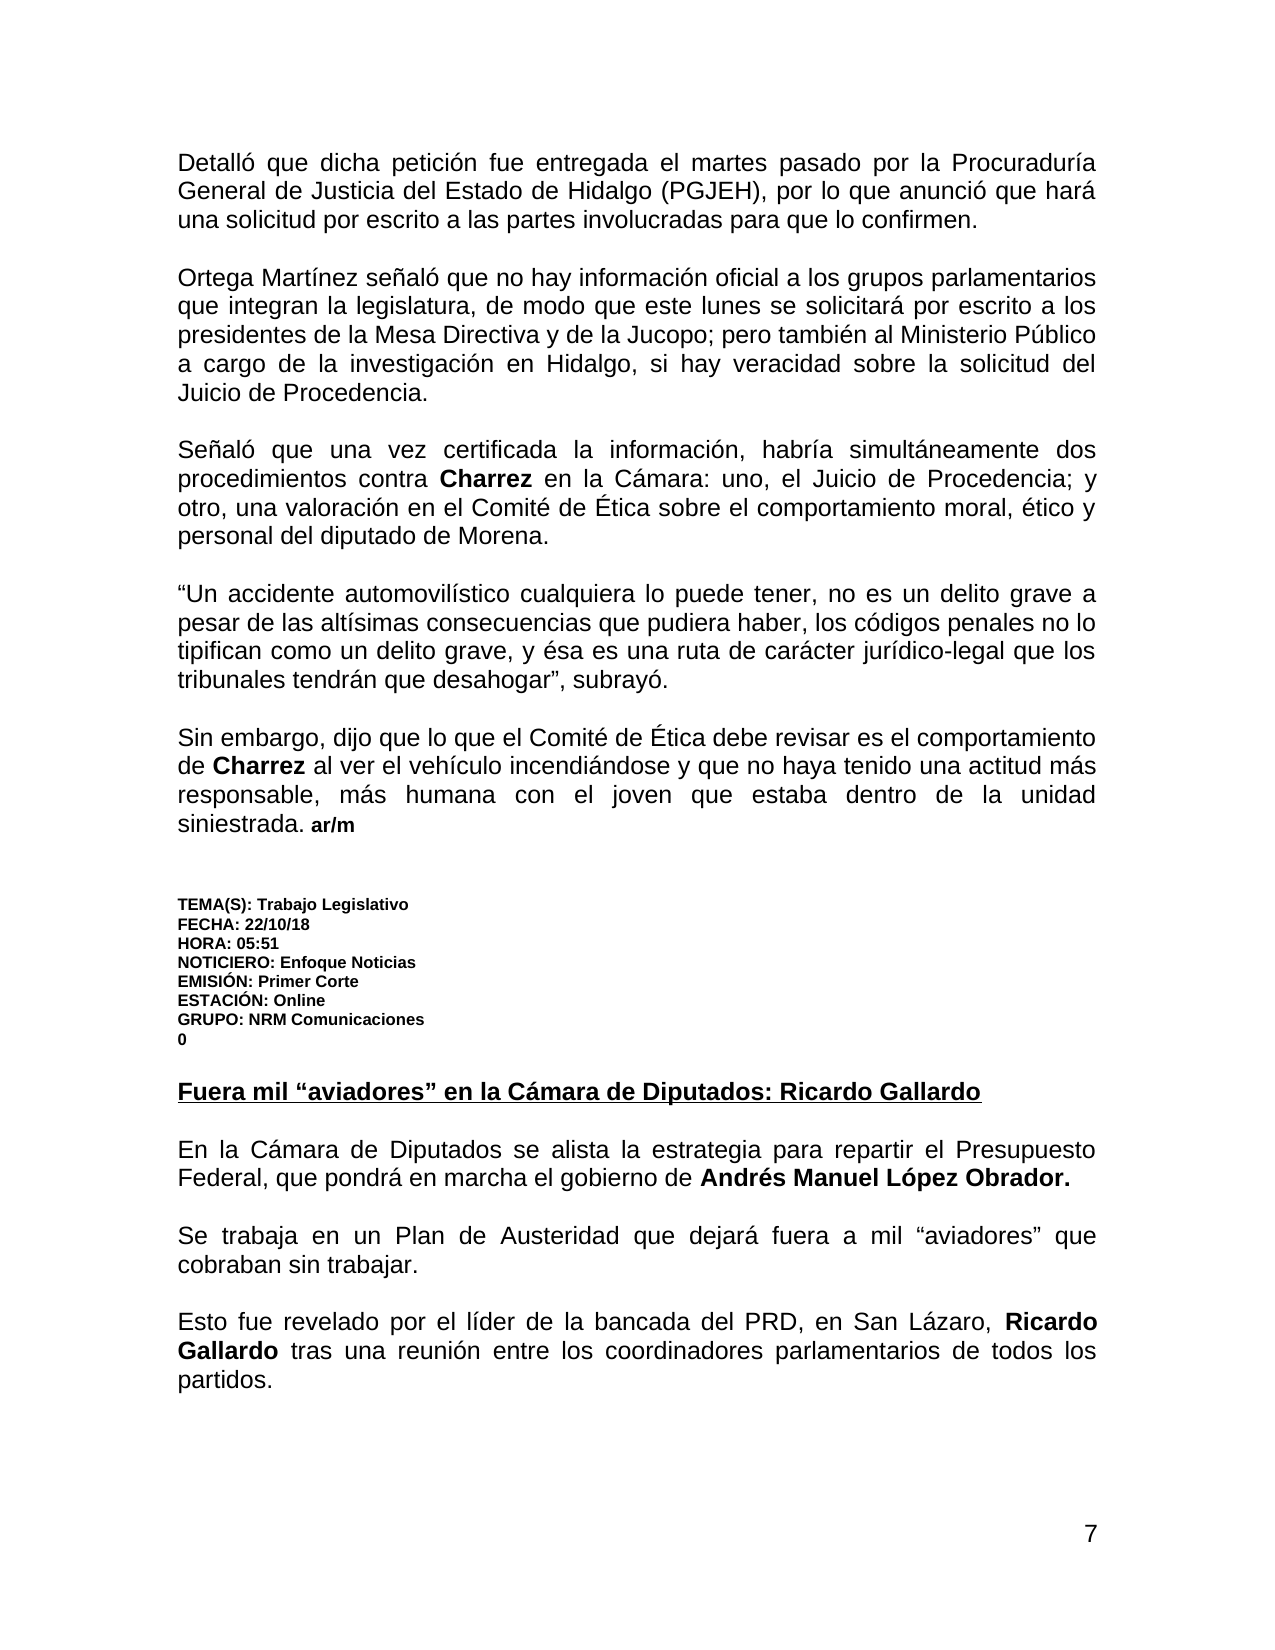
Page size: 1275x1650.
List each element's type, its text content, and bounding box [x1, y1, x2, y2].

text Esto fue revelado por el líder de la bancada del PRD, en San Lázaro, Ricardo Gallardo tras una reunión entre los coordinadores parlamentarios de todos los partidos. [177, 1307, 1098, 1393]
text FECHA: 22/10/18 [177, 914, 1098, 933]
text Ortega Martínez señaló que no hay información oficial a los grupos parlamentarios que integran la legislatura, de modo que este lunes se solicitará por escrito a los presidentes de la Mesa Directiva y de la Jucopo; pero también al Ministerio Público a cargo de la investigación en Hidalgo, si hay veracidad sobre la solicitud del Juicio de Procedencia. [177, 263, 1098, 406]
text Se trabaja en un Plan de Austeridad que dejará fuera a mil “aviadores” que cobraban sin trabajar. [177, 1221, 1098, 1278]
text Sin embargo, dijo que lo que el Comité de Ética debe revisar es el comportamiento de Charrez al ver el vehículo incendiándose y que no haya tenido una actitud más responsable, más humana con el joven que estaba dentro de la unidad siniestrada. ar/m [177, 723, 1098, 838]
text 0 [177, 1029, 1098, 1048]
text Fuera mil “aviadores” en la Cámara de Diputados: Ricardo Gallardo [177, 1077, 1098, 1106]
text Señaló que una vez certificada la información, habría simultáneamente dos procedimientos contra Charrez en la Cámara: uno, el Juicio de Procedencia; y otro, una valoración en el Comité de Ética sobre el comportamiento moral, ético y personal del diputado de Morena. [177, 435, 1098, 550]
text En la Cámara de Diputados se alista la estrategia para repartir el Presupuesto Federal, que pondrá en marcha el gobierno de Andrés Manuel López Obrador. [177, 1135, 1098, 1192]
text TEMA(S): Trabajo Legislativo [177, 895, 1098, 914]
text NOTICIERO: Enfoque Noticias [177, 953, 1098, 972]
text EMISIÓN: Primer Corte [177, 972, 1098, 991]
text HORA: 05:51 [177, 933, 1098, 953]
text GRUPO: NRM Comunicaciones [177, 1010, 1098, 1029]
text Detalló que dicha petición fue entregada el martes pasado por la Procuraduría General de Justicia del Estado de Hidalgo (PGJEH), por lo que anunció que hará una solicitud por escrito a las partes involucradas para que lo confirmen. [177, 148, 1098, 234]
text “Un accidente automovilístico cualquiera lo puede tener, no es un delito grave a pesar de las altísimas consecuencias que pudiera haber, los códigos penales no lo tipifican como un delito grave, y ésa es una ruta de carácter jurídico-legal que los tribunales tendrán que desahogar”, subrayó. [177, 579, 1098, 694]
text ESTACIÓN: Online [177, 991, 1098, 1010]
